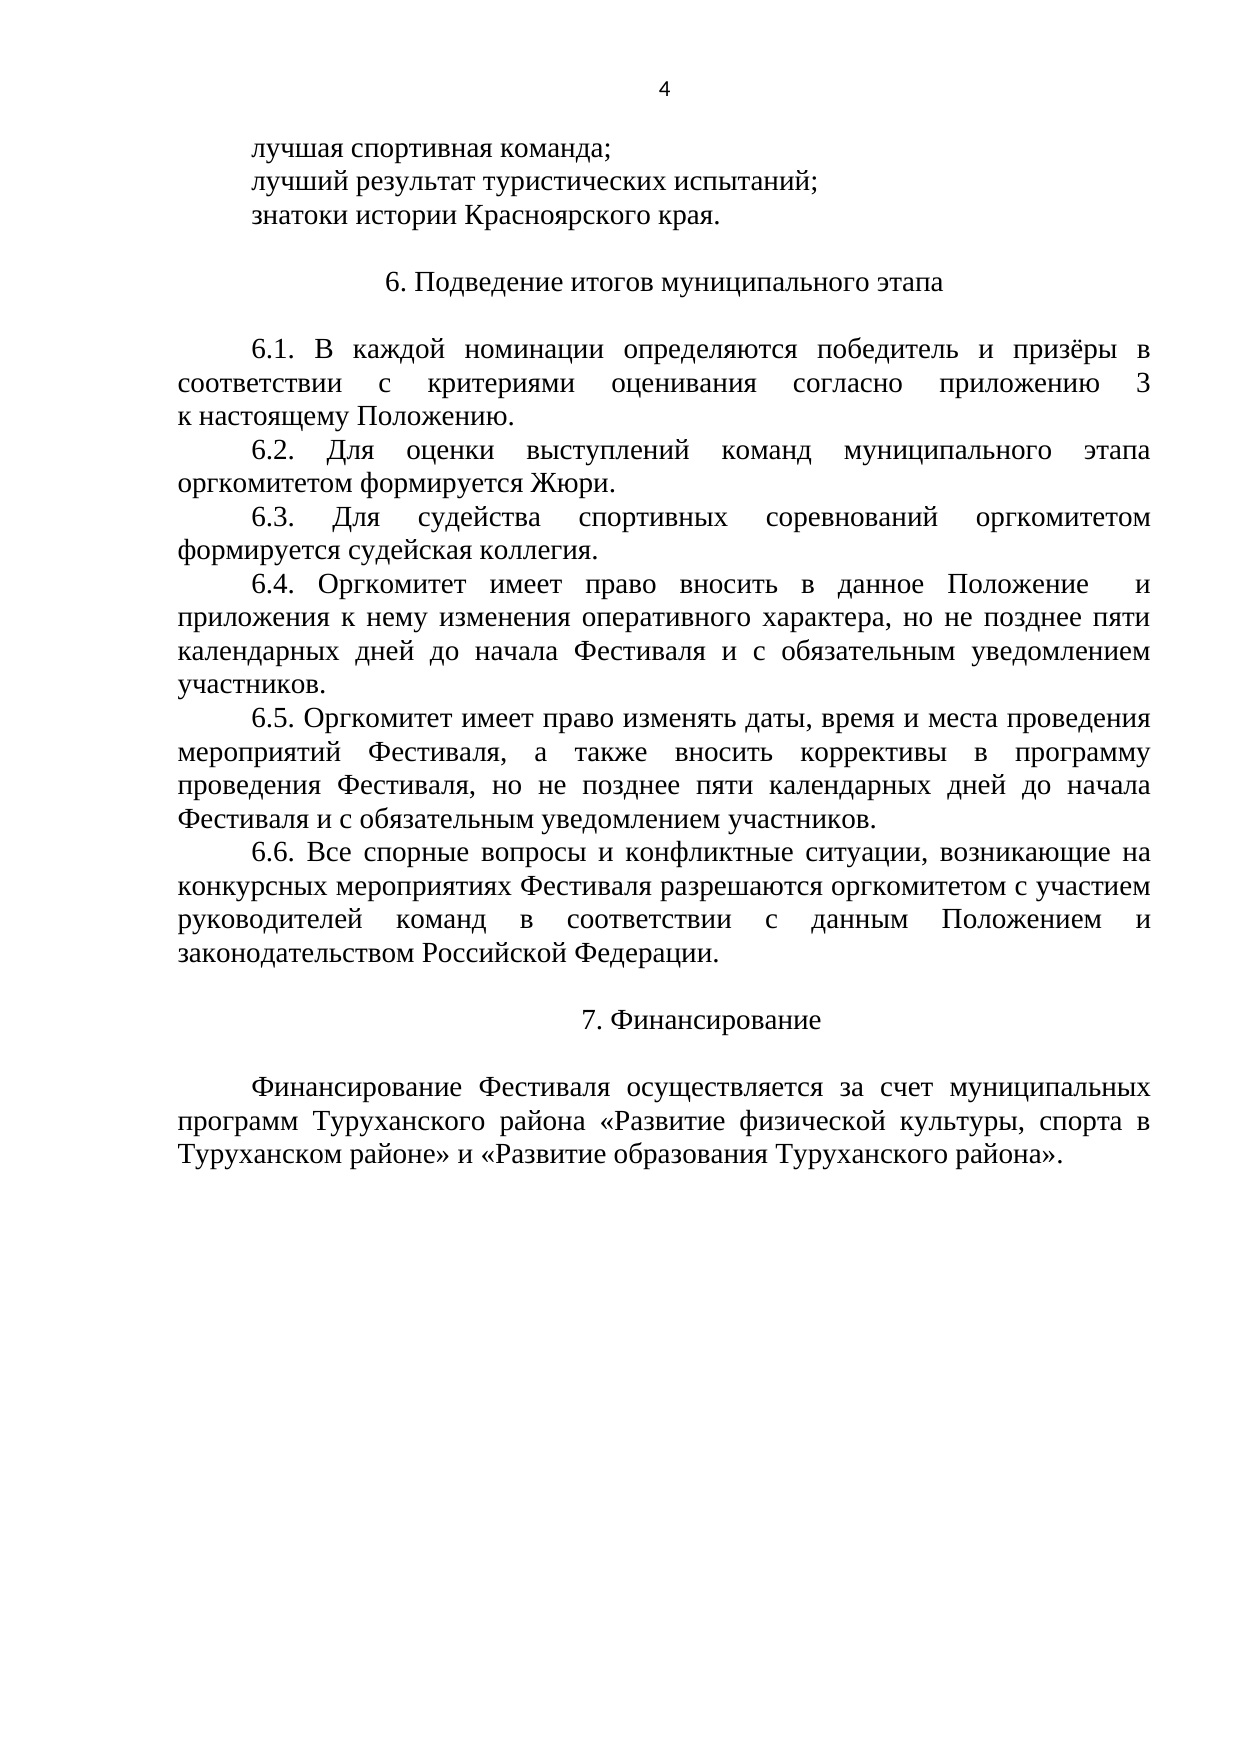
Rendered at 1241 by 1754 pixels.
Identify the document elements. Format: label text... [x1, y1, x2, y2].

text 6.3. Для судейства спортивных соревнований оргкомитетом формируется судейская коллегия. [177, 499, 1152, 566]
text 7. Финансирование [177, 1002, 1152, 1036]
text 6. Подведение итогов муниципального этапа [177, 264, 1152, 298]
text 6.6. Все спорные вопросы и конфликтные ситуации, возникающие на конкурсных мероприятиях Фестиваля разрешаются оргкомитетом с участием руководителей команд в соответствии с данным Положением и законодательством Российской Федерации. [177, 834, 1152, 968]
text Финансирование Фестиваля осуществляется за счет муниципальных программ Туруханского района «Развитие физической культуры, спорта в Туруханском районе» и «Развитие образования Туруханского района». [177, 1069, 1152, 1170]
text 6.1. В каждой номинации определяются победитель и призёры в соответствии с критериями оценивания согласно приложению 3 к настоящему Положению. [177, 331, 1152, 432]
text 6.2. Для оценки выступлений команд муниципального этапа оргкомитетом формируется Жюри. [177, 432, 1152, 499]
text 6.4. Оргкомитет имеет право вносить в данное Положение и приложения к нему изменения оперативного характера, но не позднее пяти календарных дней до начала Фестиваля и с обязательным уведомлением участников. [177, 566, 1152, 700]
text 6.5. Оргкомитет имеет право изменять даты, время и места проведения мероприятий Фестиваля, а также вносить коррективы в программу проведения Фестиваля, но не позднее пяти календарных дней до начала Фестиваля и с обязательным уведомлением участников. [177, 700, 1152, 834]
text знатоки истории Красноярского края. [177, 197, 1152, 231]
text лучшая спортивная команда; [177, 130, 1152, 163]
text лучший результат туристических испытаний; [177, 163, 1152, 197]
